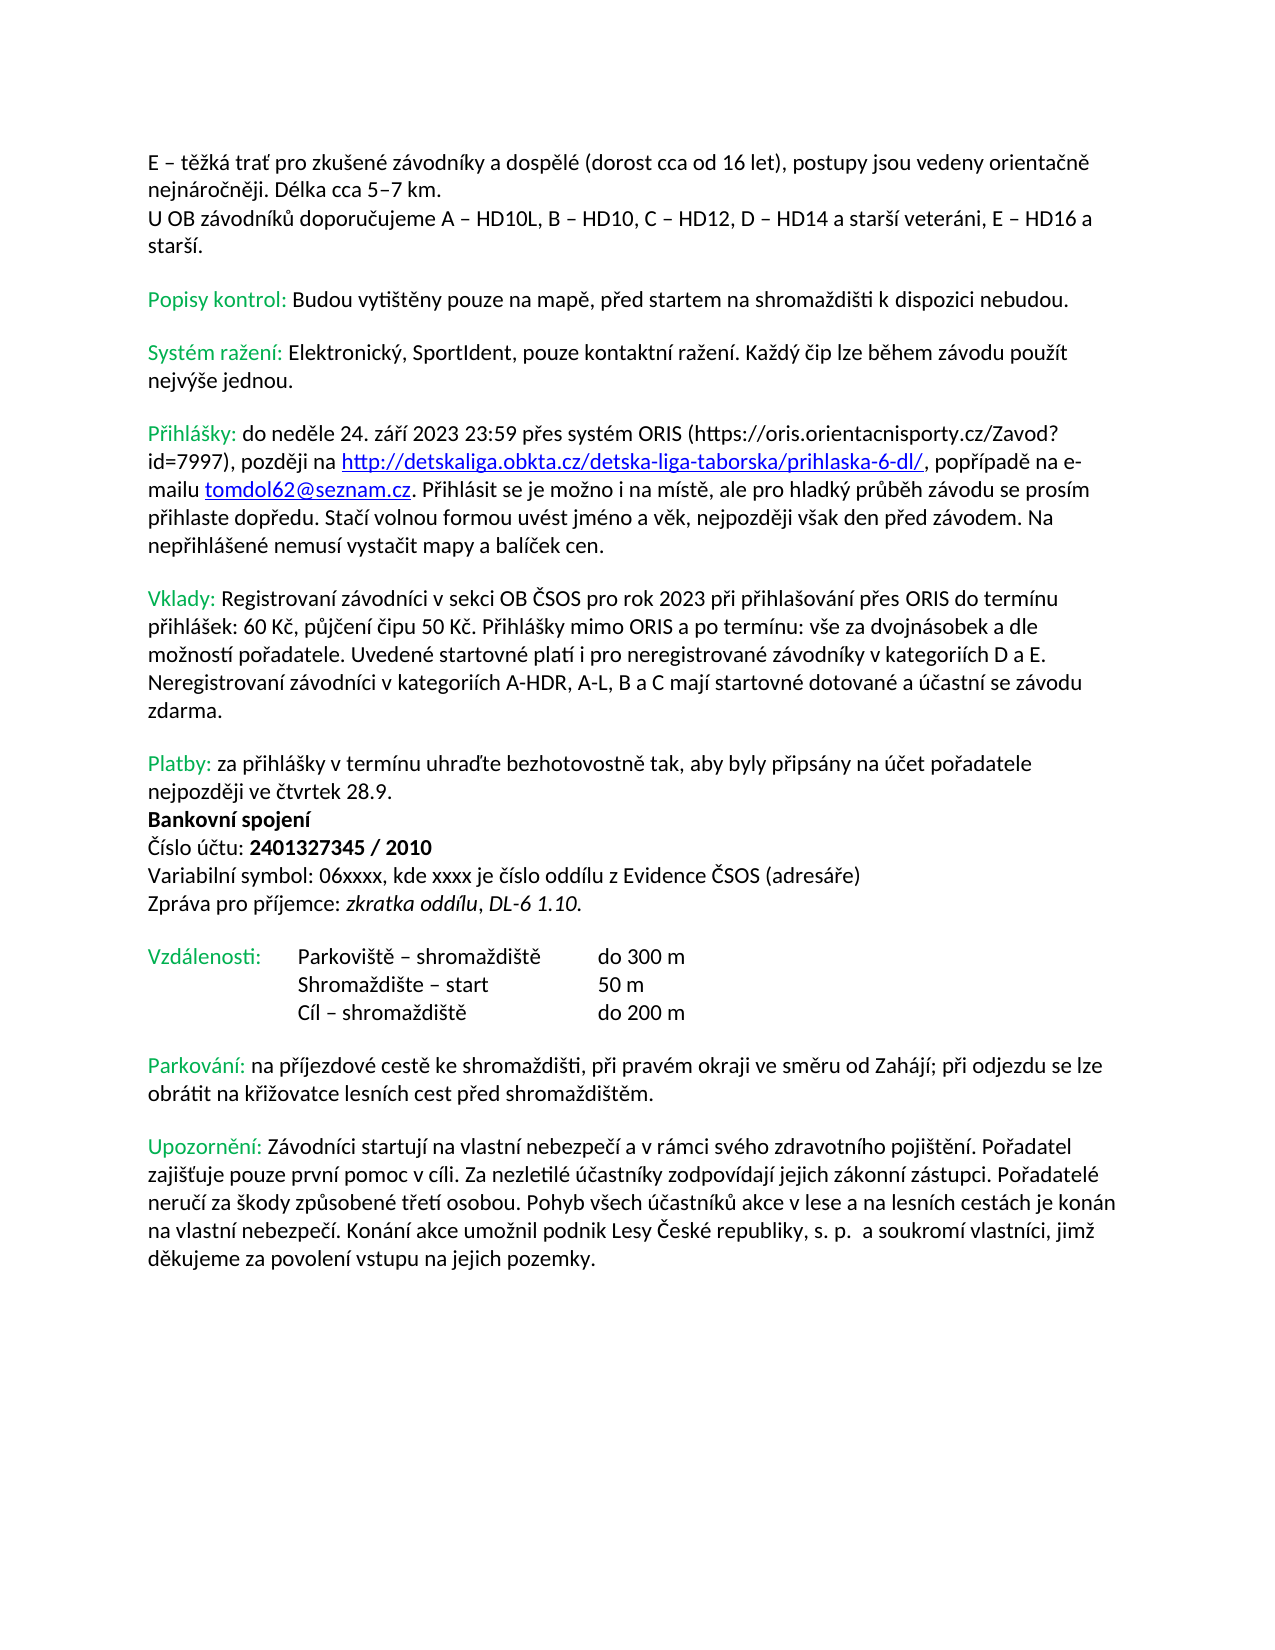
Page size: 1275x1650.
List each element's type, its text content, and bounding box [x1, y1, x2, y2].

text Upozornění: Závodníci startují na vlastní nebezpečí a v rámci svého zdravotního pojištění. Pořadatel zajišťuje pouze první pomoc v cíli. Za nezletilé účastníky zodpovídají jejich zákonní zástupci. Pořadatelé neručí za škody způsobené třetí osobou. Pohyb všech účastníků akce v lese a na lesních cestách je konán na vlastní nebezpečí. Konání akce umožnil podnik Lesy České republiky, s. p. a soukromí vlastníci, jimž děkujeme za povolení vstupu na jejich pozemky. [148, 1132, 1127, 1272]
text E – těžká trať pro zkušené závodníky a dospělé (dorost cca od 16 let), postupy jsou vedeny orientačně nejnáročněji. Délka cca 5‒7 km. U OB závodníků doporučujeme A – HD10L, B – HD10, C – HD12, D – HD14 a starší veteráni, E – HD16 a starší. [148, 148, 1127, 260]
text Popisy kontrol: Budou vytištěny pouze na mapě, před startem na shromaždišti k dispozici nebudou. [148, 285, 1127, 313]
text Platby: za přihlášky v termínu uhraďte bezhotovostně tak, aby byly připsány na účet pořadatele nejpozději ve čtvrtek 28.9. Bankovní spojení Číslo účtu: 2401327345 / 2010 Variabilní symbol: 06xxxx, kde xxxx je číslo oddílu z Evidence ČSOS (adresáře) Zpráva pro příjemce: zkratka oddílu, DL-6 1.10. [148, 749, 1127, 917]
text Přihlášky: do neděle 24. září 2023 23:59 přes systém ORIS (https://oris.orientacnisporty.cz/Zavod?id=7997), později na http://detskaliga.obkta.cz/detska-liga-taborska/prihlaska-6-dl/, popřípadě na e-mailu tomdol62@seznam.cz. Přihlásit se je možno i na místě, ale pro hladký průběh závodu se prosím přihlaste dopředu. Stačí volnou formou uvést jméno a věk, nejpozději však den před závodem. Na nepřihlášené nemusí vystačit mapy a balíček cen. [148, 419, 1127, 559]
text Vzdálenosti: Parkoviště – shromaždiště do 300 m Shromaždište – start 50 m Cíl – shromaždiště do 200 m [148, 942, 1127, 1026]
text Vklady: Registrovaní závodníci v sekci OB ČSOS pro rok 2023 při přihlašování přes ORIS do termínu přihlášek: 60 Kč, půjčení čipu 50 Kč. Přihlášky mimo ORIS a po termínu: vše za dvojnásobek a dle možností pořadatele. Uvedené startovné platí i pro neregistrované závodníky v kategoriích D a E. Neregistrovaní závodníci v kategoriích A-HDR, A-L, B a C mají startovné dotované a účastní se závodu zdarma. [148, 584, 1127, 724]
text Systém ražení: Elektronický, SportIdent, pouze kontaktní ražení. Každý čip lze během závodu použít nejvýše jednou. [148, 338, 1127, 394]
text Parkování: na příjezdové cestě ke shromaždišti, při pravém okraji ve směru od Zahájí; při odjezdu se lze obrátit na křižovatce lesních cest před shromaždištěm. [148, 1051, 1127, 1107]
